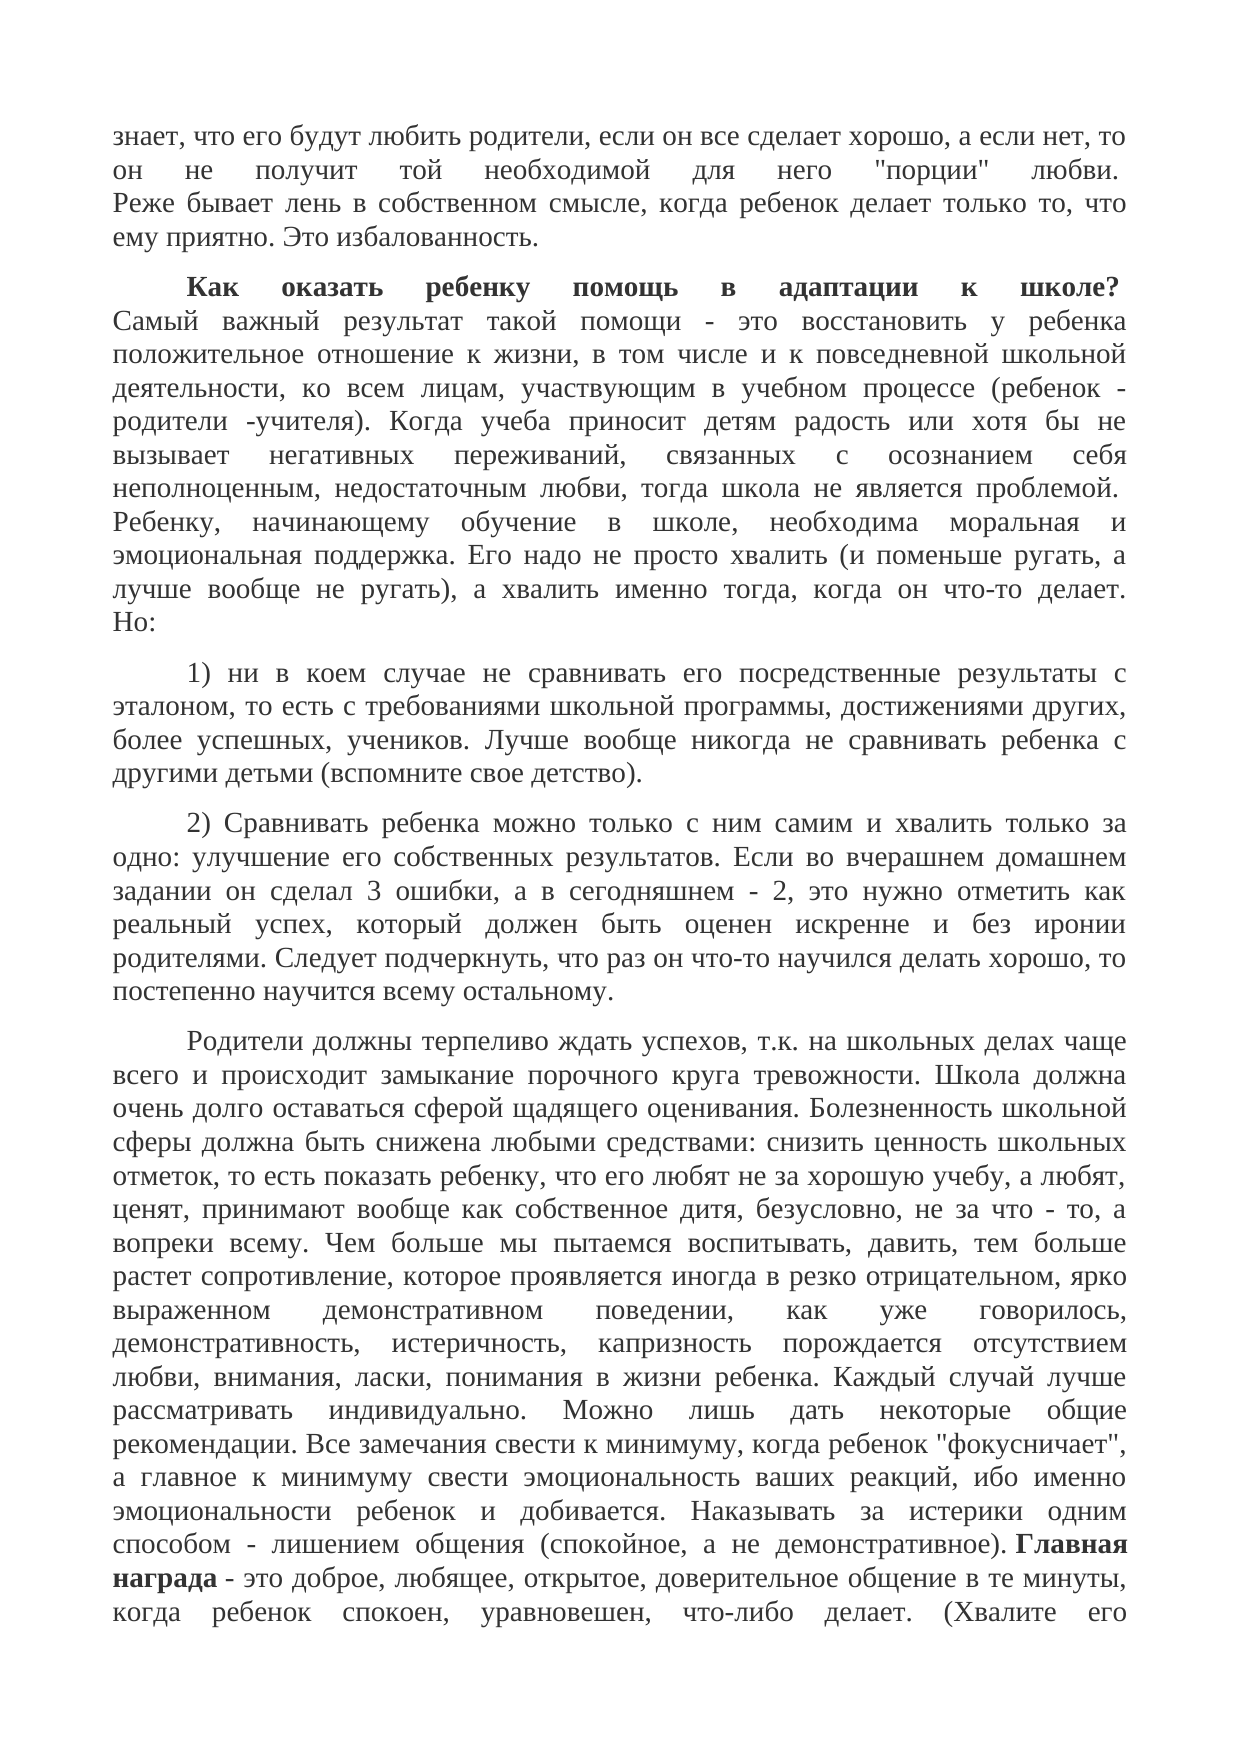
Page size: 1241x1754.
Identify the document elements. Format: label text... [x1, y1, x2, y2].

text 2) Сравнивать ребенка можно только с ним самим и хвалить только за одно: улучшение его собственных результатов. Если во вчерашнем домашнем задании он сделал 3 ошибки, а в сегодняшнем - 2, это нужно отметить как реальный успех, который должен быть оценен искренне и без иронии родителями. Следует подчеркнуть, что раз он что-то научился делать хорошо, то постепенно научится всему остальному. [112, 806, 1128, 1007]
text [112, 1023, 1128, 1627]
text 1) ни в коем случае не сравнивать его посредственные результаты с эталоном, то есть с требованиями школьной программы, достижениями других, более успешных, учеников. Лучше вообще никогда не сравнивать ребенка с другими детьми (вспомните свое детство). [112, 655, 1128, 789]
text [112, 118, 1128, 252]
text Как оказать ребенку помощь в адаптации к школе? Самый важный результат такой помощи - это восстановить у ребенка положительное отношение к жизни, в том числе и к повседневной школьной деятельности, ко всем лицам, участвующим в учебном процессе (ребенок - родители -учителя). Когда учеба приносит детям радость или хотя бы не вызывает негативных переживаний, связанных с осознанием себя неполноценным, недостаточным любви, тогда школа не является проблемой. Ребенку, начинающему обучение в школе, необходима моральная и эмоциональная поддержка. Его надо не просто хвалить (и поменьше ругать, а лучше вообще не ругать), а хвалить именно тогда, когда он что-то делает. Но: [112, 269, 1128, 638]
